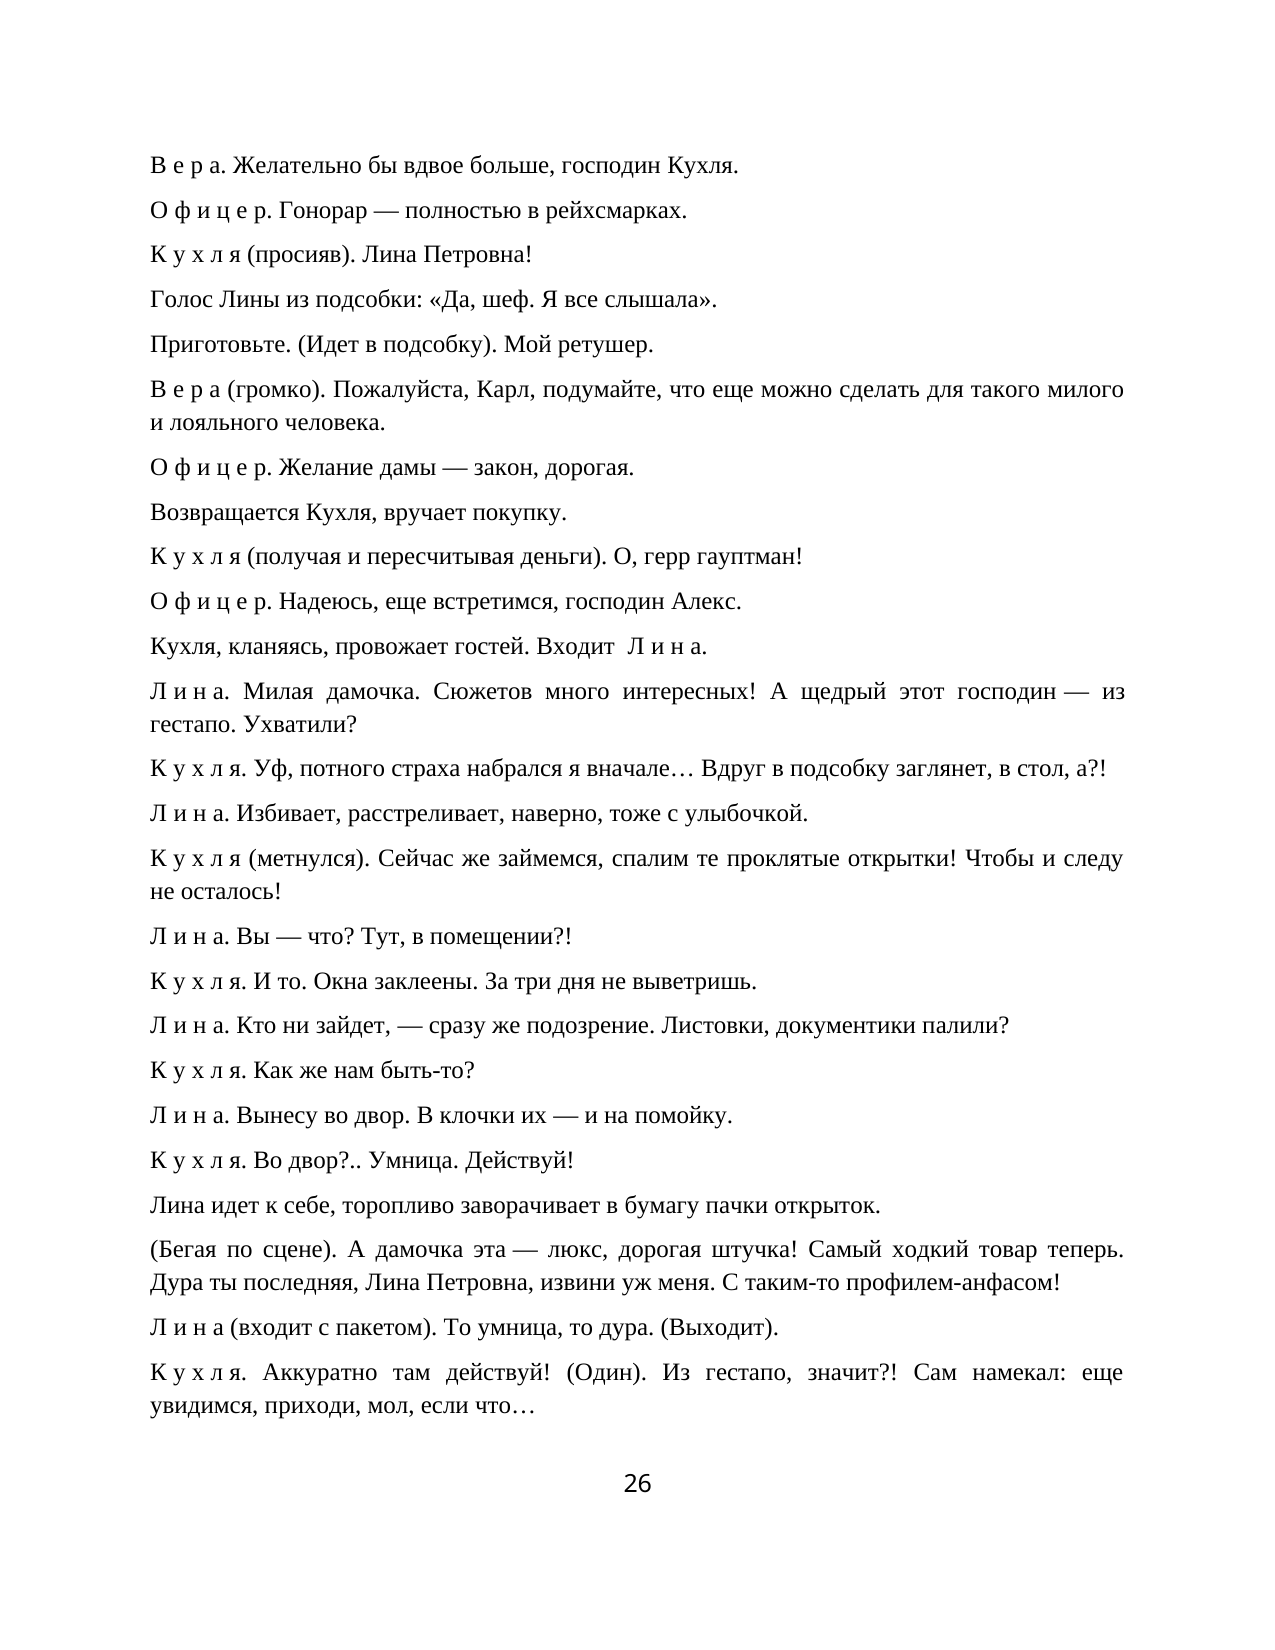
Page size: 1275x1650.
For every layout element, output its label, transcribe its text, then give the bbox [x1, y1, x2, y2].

text Л и н а. Вынесу во двор. В клочки их — и на помойку. [150, 1100, 1125, 1129]
text (Бегая по сцене). А дамочка эта — люкс, дорогая штучка! Самый ходкий товар теперь. Дура ты последняя, Лина Петровна, извини уж меня. С таким-то профилем-анфасом! [150, 1234, 1125, 1296]
text О ф и ц е р. Надеюсь, еще встретимся, господин Алекс. [150, 586, 1125, 615]
text Л и н а. Милая дамочка. Сюжетов много интересных! А щедрый этот господин — из гестапо. Ухватили? [150, 676, 1125, 737]
text В е р а (громко). Пожалуйста, Карл, подумайте, что еще можно сделать для такого милого и лояльного человека. [150, 374, 1125, 436]
text К у х л я. Во двор?.. Умница. Действуй! [150, 1145, 1125, 1174]
text Голос Лины из подсобки: «Да, шеф. Я все слышала». [150, 284, 1125, 313]
text Возвращается Кухля, вручает покупку. [150, 497, 1125, 525]
text Лина идет к себе, торопливо заворачивает в бумагу пачки открыток. [150, 1190, 1125, 1218]
text О ф и ц е р. Гонорар — полностью в рейхсмарках. [150, 195, 1125, 223]
text К у х л я. Как же нам быть-то? [150, 1055, 1125, 1084]
text Приготовьте. (Идет в подсобку). Мой ретушер. [150, 329, 1125, 358]
text Л и н а. Избивает, расстреливает, наверно, тоже с улыбочкой. [150, 798, 1125, 827]
text К у х л я. Уф, потного страха набрался я вначале… Вдруг в подсобку заглянет, в стол, а?! [150, 753, 1125, 782]
text В е р а. Желательно бы вдвое больше, господин Кухля. [150, 150, 1125, 179]
text О ф и ц е р. Желание дамы — закон, дорогая. [150, 452, 1125, 481]
text К у х л я. И то. Окна заклеены. За три дня не выветришь. [150, 966, 1125, 994]
text К у х л я (метнулся). Сейчас же займемся, спалим те проклятые открытки! Чтобы и следу не осталось! [150, 843, 1125, 905]
text Л и н а. Вы — что? Тут, в помещении?! [150, 921, 1125, 950]
text Л и н а. Кто ни зайдет, — сразу же подозрение. Листовки, документики палили? [150, 1011, 1125, 1039]
text Кухля, кланяясь, провожает гостей. Входит Л и н а. [150, 631, 1125, 660]
text Л и н а (входит с пакетом). То умница, то дура. (Выходит). [150, 1312, 1125, 1341]
text К у х л я (просияв). Лина Петровна! [150, 239, 1125, 268]
text К у х л я (получая и пересчитывая деньги). О, герр гауптман! [150, 541, 1125, 570]
text К у х л я. Аккуратно там действуй! (Один). Из гестапо, значит?! Сам намекал: еще увидимся, приходи, мол, если что… [150, 1357, 1125, 1419]
